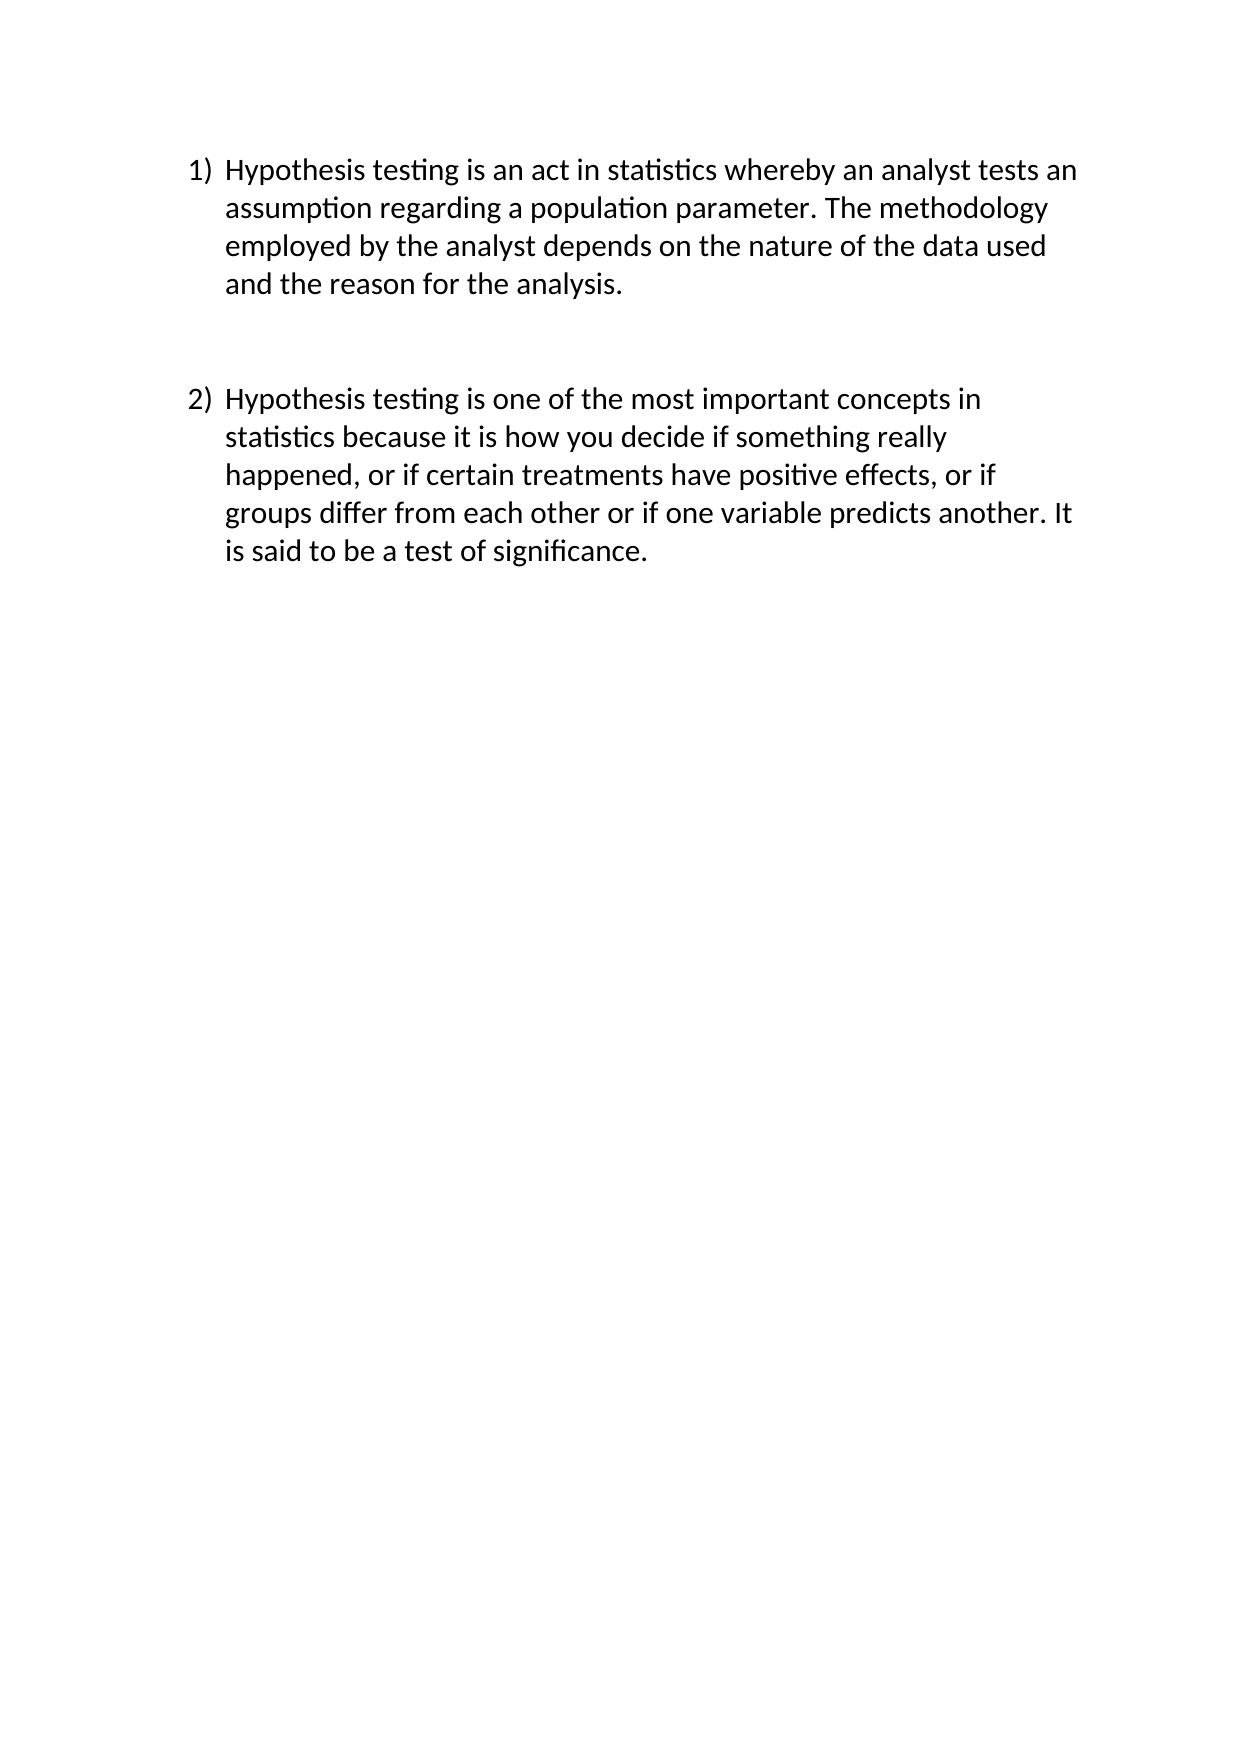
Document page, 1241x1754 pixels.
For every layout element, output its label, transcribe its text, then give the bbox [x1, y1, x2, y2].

list Hypothesis testing is an act in statistics whereby an analyst tests an assumption regarding a population parameter. The methodology employed by the analyst depends on the nature of the data used and the reason for the analysis. [187, 150, 1090, 302]
list Hypothesis testing is one of the most important concepts in statistics because it is how you decide if something really happened, or if certain treatments have positive effects, or if groups differ from each other or if one variable predicts another. It is said to be a test of significance. [187, 379, 1090, 569]
